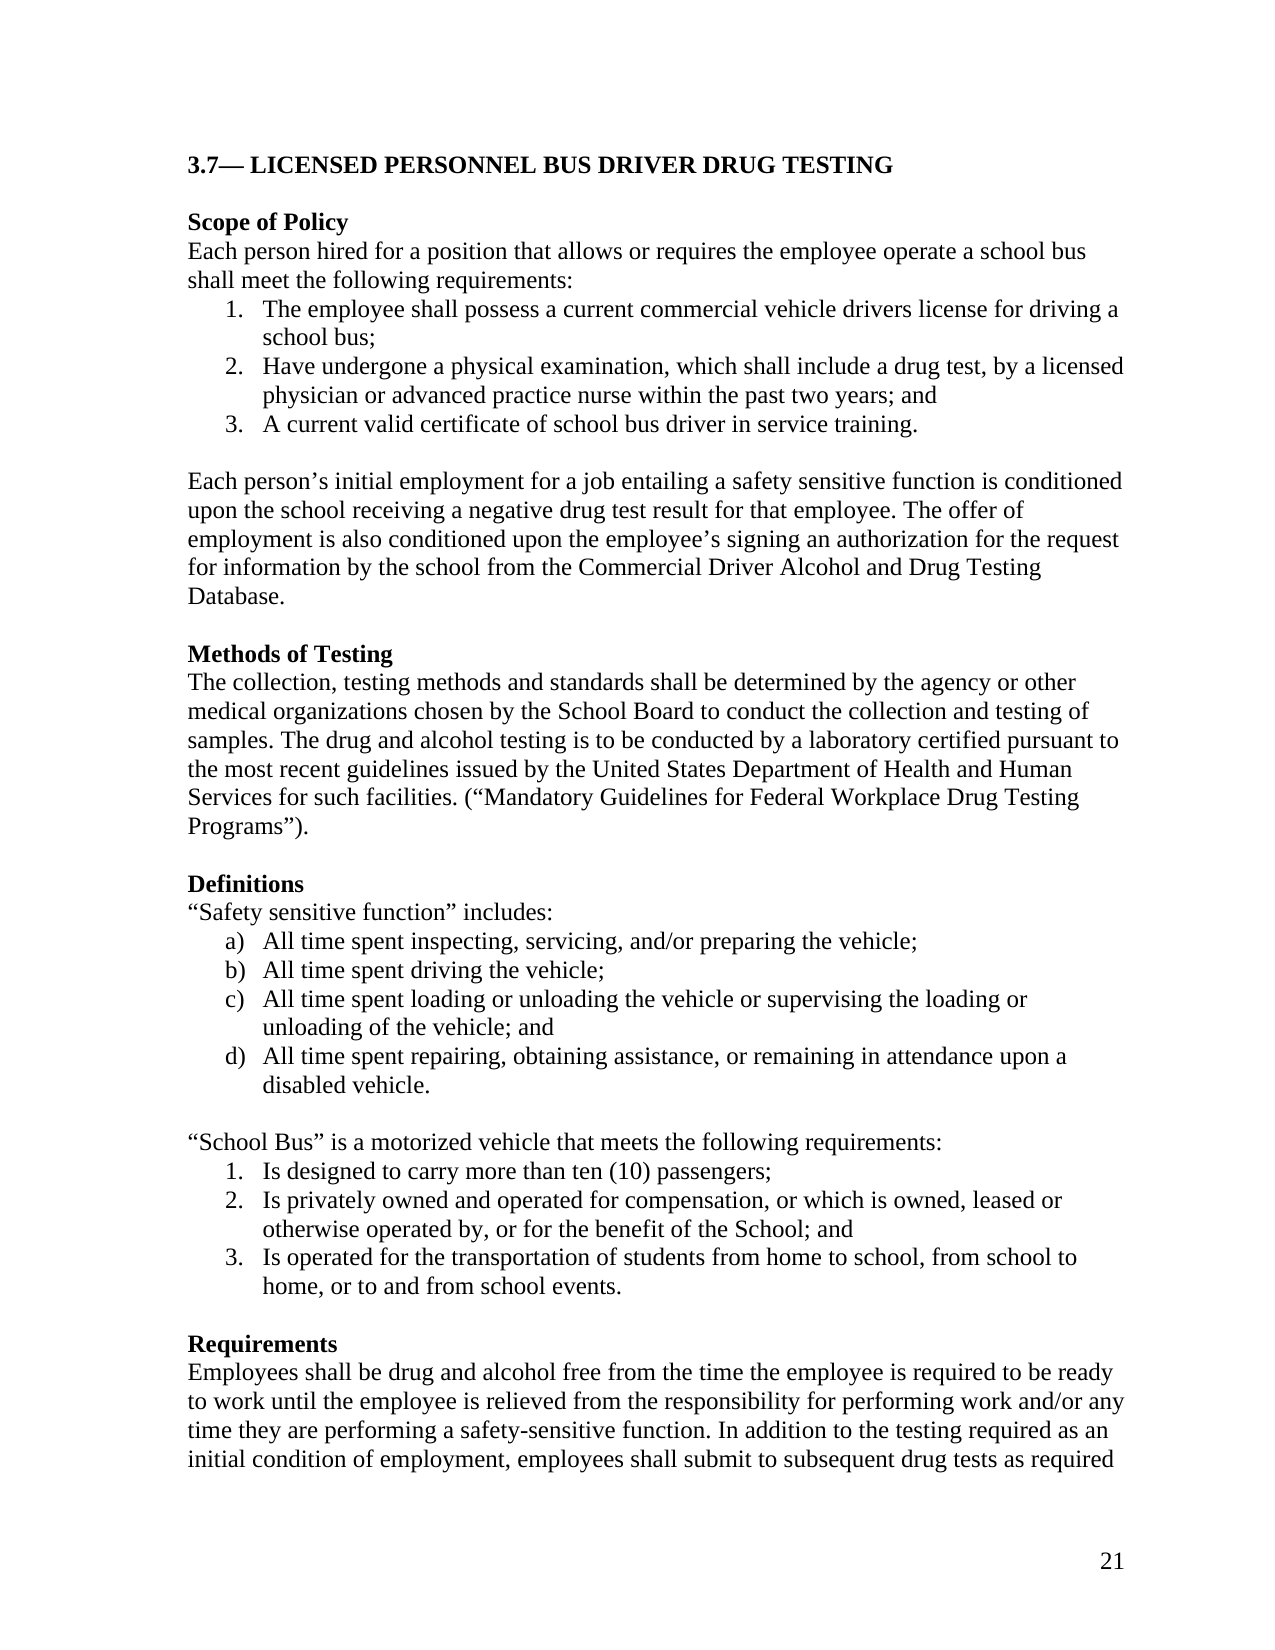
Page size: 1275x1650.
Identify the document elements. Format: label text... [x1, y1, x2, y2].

list All time spent driving the vehicle; [225, 955, 1125, 984]
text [187, 1357, 1125, 1472]
list A current valid certificate of school bus driver in service training. [225, 409, 1125, 437]
list All time spent loading or unloading the vehicle or supervising the loading or unloading of the vehicle; and [225, 984, 1125, 1041]
list Is designed to carry more than ten (10) passengers; [225, 1156, 1125, 1185]
text Definitions [187, 869, 1125, 897]
text 3.7— LICENSED PERSONNEL BUS DRIVER DRUG TESTING [187, 150, 1125, 179]
text Methods of Testing [187, 639, 1125, 667]
text Requirements [187, 1329, 1125, 1357]
list Is operated for the transportation of students from home to school, from school to home, or to and from school events. [225, 1242, 1125, 1300]
text Each person hired for a position that allows or requires the employee operate a school bus shall meet the following requirements: [187, 236, 1125, 294]
list All time spent inspecting, servicing, and/or preparing the vehicle; [225, 926, 1125, 955]
text Each person’s initial employment for a job entailing a safety sensitive function is conditioned upon the school receiving a negative drug test result for that employee. The offer of employment is also conditioned upon the employee’s signing an authorization for the request for information by the school from the Commercial Driver Alcohol and Drug Testing Database. [187, 466, 1125, 610]
text Scope of Policy [187, 207, 1125, 236]
list All time spent repairing, obtaining assistance, or remaining in attendance upon a disabled vehicle. [225, 1041, 1125, 1099]
list The employee shall possess a current commercial vehicle drivers license for driving a school bus; [225, 294, 1125, 351]
list Is privately owned and operated for compensation, or which is owned, leased or otherwise operated by, or for the benefit of the School; and [225, 1185, 1125, 1242]
list Have undergone a physical examination, which shall include a drug test, by a licensed physician or advanced practice nurse within the past two years; and [225, 351, 1125, 409]
text The collection, testing methods and standards shall be determined by the agency or other medical organizations chosen by the School Board to conduct the collection and testing of samples. The drug and alcohol testing is to be conducted by a laboratory certified pursuant to the most recent guidelines issued by the United States Department of Health and Human Services for such facilities. (“Mandatory Guidelines for Federal Workplace Drug Testing Programs”). [187, 667, 1125, 840]
text “School Bus” is a motorized vehicle that meets the following requirements: [187, 1127, 1125, 1156]
text “Safety sensitive function” includes: [187, 897, 1125, 926]
